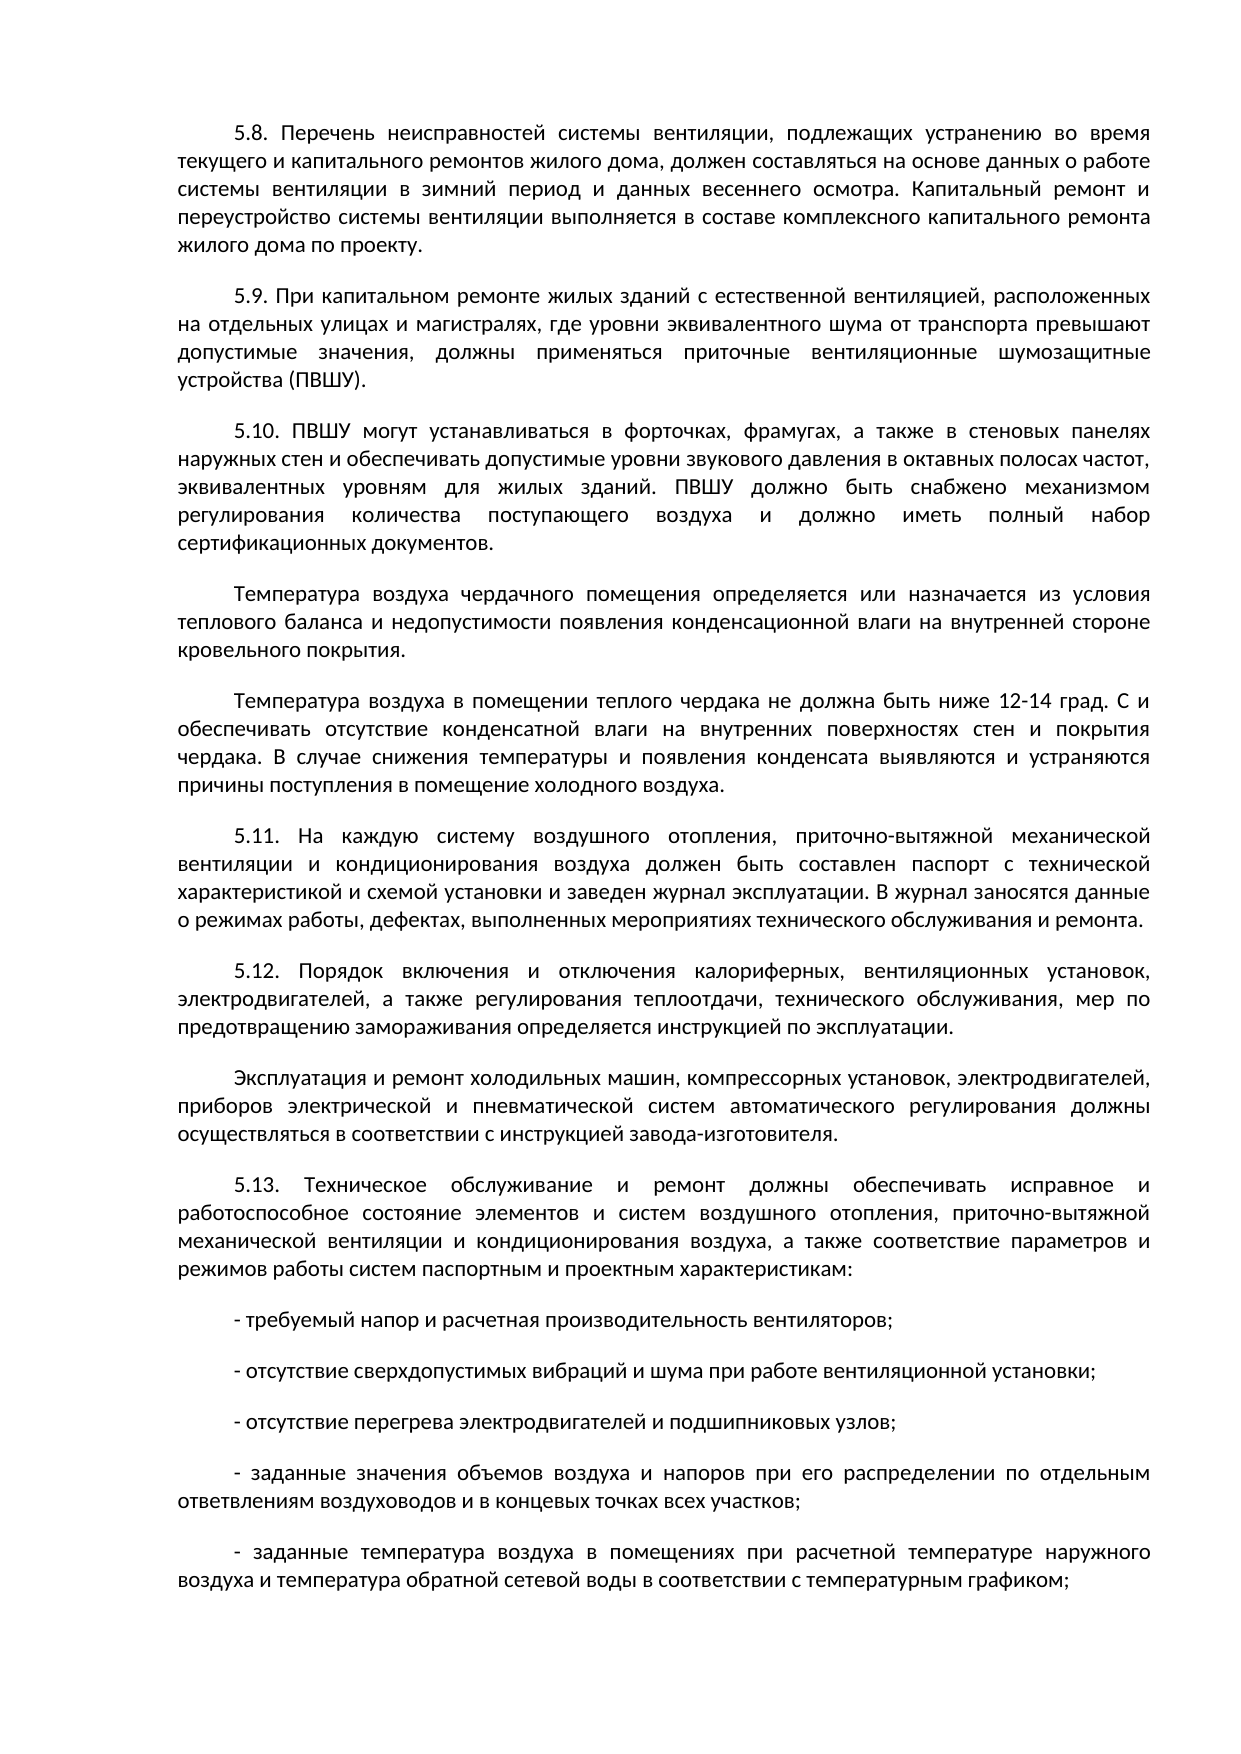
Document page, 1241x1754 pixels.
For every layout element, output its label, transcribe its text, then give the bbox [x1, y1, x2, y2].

text - требуемый напор и расчетная производительность вентиляторов; [177, 1305, 1152, 1333]
text - заданные значения объемов воздуха и напоров при его распределении по отдельным ответвлениям воздуховодов и в концевых точках всех участков; [177, 1458, 1152, 1514]
text Эксплуатация и ремонт холодильных машин, компрессорных установок, электродвигателей, приборов электрической и пневматической систем автоматического регулирования должны осуществляться в соответствии с инструкцией завода-изготовителя. [177, 1063, 1152, 1147]
text - отсутствие перегрева электродвигателей и подшипниковых узлов; [177, 1407, 1152, 1435]
text Температура воздуха в помещении теплого чердака не должна быть ниже 12-14 град. C и обеспечивать отсутствие конденсатной влаги на внутренних поверхностях стен и покрытия чердака. В случае снижения температуры и появления конденсата выявляются и устраняются причины поступления в помещение холодного воздуха. [177, 686, 1152, 798]
text 5.12. Порядок включения и отключения калориферных, вентиляционных установок, электродвигателей, а также регулирования теплоотдачи, технического обслуживания, мер по предотвращению замораживания определяется инструкцией по эксплуатации. [177, 956, 1152, 1040]
text 5.10. ПВШУ могут устанавливаться в форточках, фрамугах, а также в стеновых панелях наружных стен и обеспечивать допустимые уровни звукового давления в октавных полосах частот, эквивалентных уровням для жилых зданий. ПВШУ должно быть снабжено механизмом регулирования количества поступающего воздуха и должно иметь полный набор сертификационных документов. [177, 416, 1152, 556]
text - отсутствие сверхдопустимых вибраций и шума при работе вентиляционной установки; [177, 1356, 1152, 1384]
text 5.11. На каждую систему воздушного отопления, приточно-вытяжной механической вентиляции и кондиционирования воздуха должен быть составлен паспорт с технической характеристикой и схемой установки и заведен журнал эксплуатации. В журнал заносятся данные о режимах работы, дефектах, выполненных мероприятиях технического обслуживания и ремонта. [177, 821, 1152, 933]
text 5.8. Перечень неисправностей системы вентиляции, подлежащих устранению во время текущего и капитального ремонтов жилого дома, должен составляться на основе данных о работе системы вентиляции в зимний период и данных весеннего осмотра. Капитальный ремонт и переустройство системы вентиляции выполняется в составе комплексного капитального ремонта жилого дома по проекту. [177, 118, 1152, 258]
text 5.9. При капитальном ремонте жилых зданий с естественной вентиляцией, расположенных на отдельных улицах и магистралях, где уровни эквивалентного шума от транспорта превышают допустимые значения, должны применяться приточные вентиляционные шумозащитные устройства (ПВШУ). [177, 281, 1152, 393]
text Температура воздуха чердачного помещения определяется или назначается из условия теплового баланса и недопустимости появления конденсационной влаги на внутренней стороне кровельного покрытия. [177, 579, 1152, 663]
text - заданные температура воздуха в помещениях при расчетной температуре наружного воздуха и температура обратной сетевой воды в соответствии с температурным графиком; [177, 1537, 1152, 1593]
text 5.13. Техническое обслуживание и ремонт должны обеспечивать исправное и работоспособное состояние элементов и систем воздушного отопления, приточно-вытяжной механической вентиляции и кондиционирования воздуха, а также соответствие параметров и режимов работы систем паспортным и проектным характеристикам: [177, 1170, 1152, 1282]
